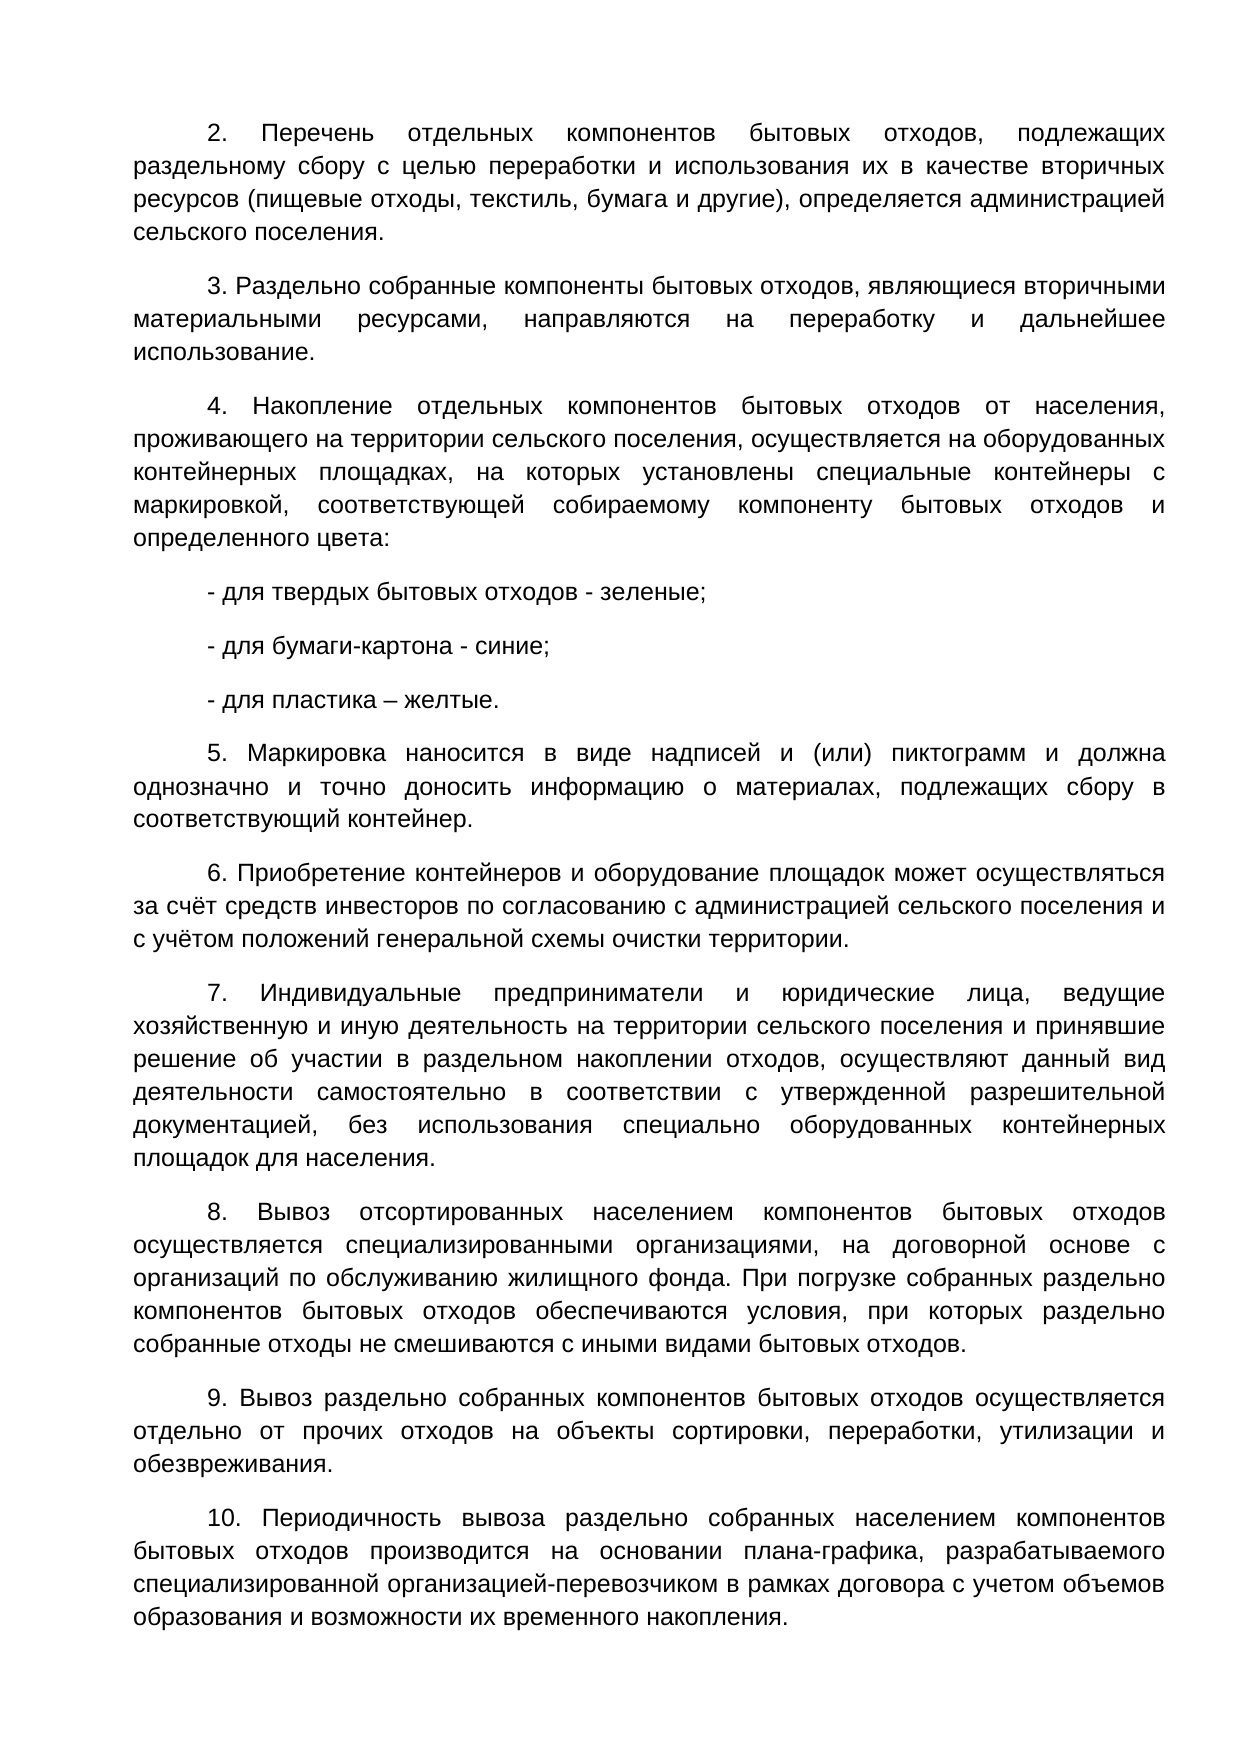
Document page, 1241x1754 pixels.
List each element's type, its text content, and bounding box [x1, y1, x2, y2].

text 8. Вывоз отсортированных населением компонентов бытовых отходов осуществляется специализированными организациями, на договорной основе с организаций по обслуживанию жилищного фонда. При погрузке собранных раздельно компонентов бытовых отходов обеспечиваются условия, при которых раздельно собранные отходы не смешиваются с иными видами бытовых отходов. [133, 1197, 1167, 1358]
text 2. Перечень отдельных компонентов бытовых отходов, подлежащих раздельному сбору с целью переработки и использования их в качестве вторичных ресурсов (пищевые отходы, текстиль, бумага и другие), определяется администрацией сельского поселения. [133, 118, 1167, 246]
text 7. Индивидуальные предприниматели и юридические лица, ведущие хозяйственную и иную деятельность на территории сельского поселения и принявшие решение об участии в раздельном накоплении отходов, осуществляют данный вид деятельности самостоятельно в соответствии с утвержденной разрешительной документацией, без использования специально оборудованных контейнерных площадок для населения. [133, 978, 1167, 1172]
text 10. Периодичность вывоза раздельно собранных населением компонентов бытовых отходов производится на основании плана-графика, разрабатываемого специализированной организацией-перевозчиком в рамках договора с учетом объемов образования и возможности их временного накопления. [133, 1503, 1167, 1631]
text - для твердых бытовых отходов - зеленые; [133, 577, 1167, 606]
text - для пластика – желтые. [133, 684, 1167, 713]
text 3. Раздельно собранные компоненты бытовых отходов, являющиеся вторичными материальными ресурсами, направляются на переработку и дальнейшее использование. [133, 271, 1167, 366]
text 9. Вывоз раздельно собранных компонентов бытовых отходов осуществляется отдельно от прочих отходов на объекты сортировки, переработки, утилизации и обезвреживания. [133, 1383, 1167, 1478]
text 5. Маркировка наносится в виде надписей и (или) пиктограмм и должна однозначно и точно доносить информацию о материалах, подлежащих сбору в соответствующий контейнер. [133, 738, 1167, 833]
text 4. Накопление отдельных компонентов бытовых отходов от населения, проживающего на территории сельского поселения, осуществляется на оборудованных контейнерных площадках, на которых установлены специальные контейнеры с маркировкой, соответствующей собираемому компоненту бытовых отходов и определенного цвета: [133, 391, 1167, 552]
text - для бумаги-картона - синие; [133, 631, 1167, 659]
text 6. Приобретение контейнеров и оборудование площадок может осуществляться за счёт средств инвесторов по согласованию с администрацией сельского поселения и с учётом положений генеральной схемы очистки территории. [133, 858, 1167, 953]
